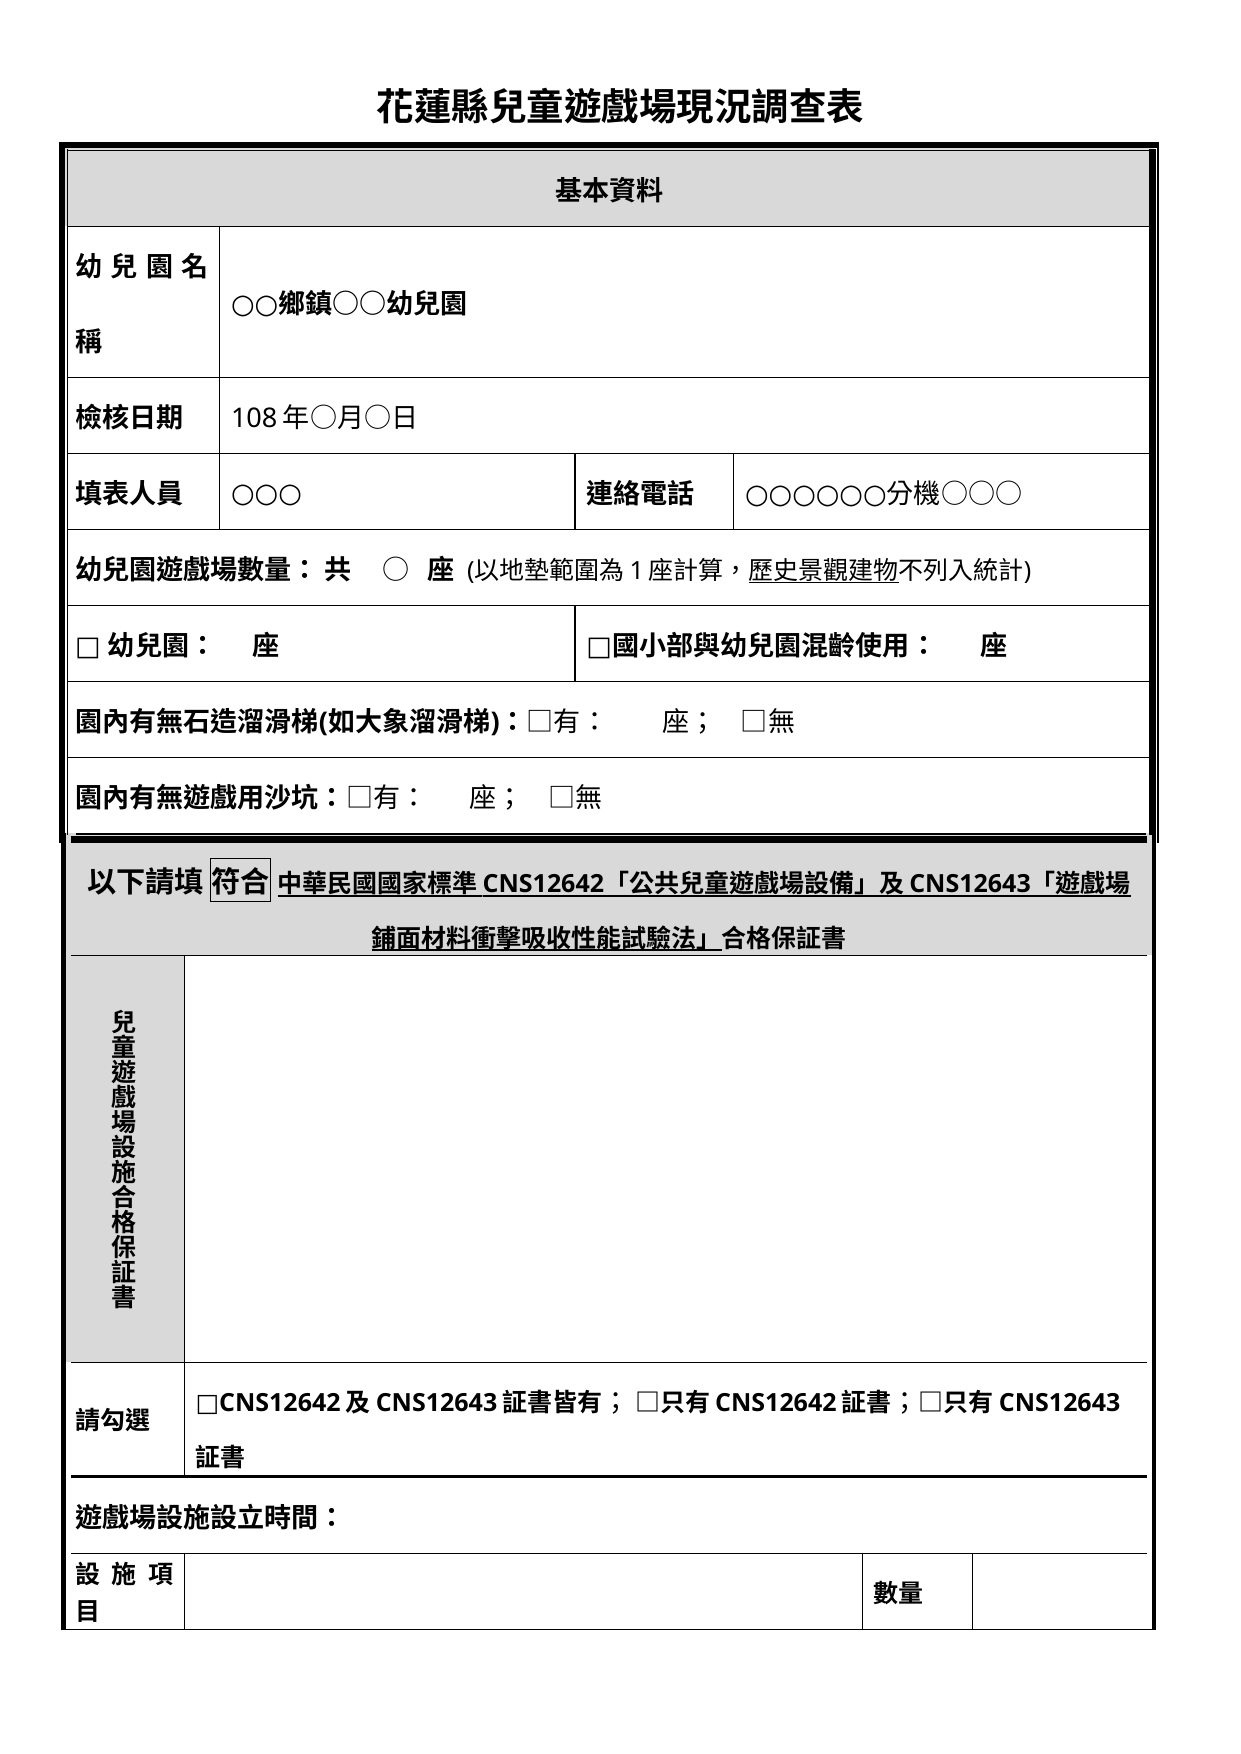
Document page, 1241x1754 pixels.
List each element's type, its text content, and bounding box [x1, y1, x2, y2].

table_cell 108年○月○日 [220, 378, 1149, 453]
table_cell 數量 [863, 1554, 972, 1629]
table_cell 園內有無石造溜滑梯(如大象溜滑梯)：□有： 座； □無 [68, 682, 1149, 757]
table_header 基本資料 [68, 151, 1149, 226]
table_cell 園內有無遊戲用沙坑：□有： 座； □無 [68, 758, 1149, 833]
table_cell 連絡電話 [576, 454, 733, 529]
table_cell 填表人員 [68, 454, 219, 529]
table_cell □ 幼兒園： 座 [68, 606, 574, 681]
table_cell 檢核日期 [68, 378, 219, 453]
table_cell 幼兒園名稱 [68, 227, 219, 377]
table_cell 幼兒園遊戲場數量： 共 ○ 座 (以地墊範圍為1座計算，歷史景觀建物不列入統計) [68, 530, 1149, 605]
table_cell [185, 955, 1152, 1362]
table_cell ○○鄉鎮○○幼兒園 [220, 227, 1149, 377]
table_cell [973, 1553, 1152, 1629]
table_cell □CNS12642及CNS12643証書皆有； □只有CNS12642証書；□只有CNS12643証書 [185, 1362, 1152, 1474]
table_cell 以下請填 符合 中華民國國家標準CNS12642「公共兒童遊戲場設備」及CNS12643「遊戲場鋪面材料衝擊吸收性能試驗法」合格保証書 [66, 833, 1152, 955]
table_cell 遊戲場設施設立時間： [66, 1475, 1152, 1553]
text 花蓮縣兒童遊戲場現況調查表 [75, 67, 1165, 142]
table_cell 請勾選 [66, 1362, 184, 1474]
table_cell ○○○○○○分機○○○ [734, 454, 1149, 529]
table_cell ○○○ [220, 454, 574, 529]
table_cell 設施項目 [66, 1553, 184, 1629]
table_cell 兒童遊戲場設施合格保証書 [66, 955, 184, 1362]
table_cell □國小部與幼兒園混齡使用： 座 [576, 606, 1149, 681]
table_cell [185, 1554, 862, 1629]
